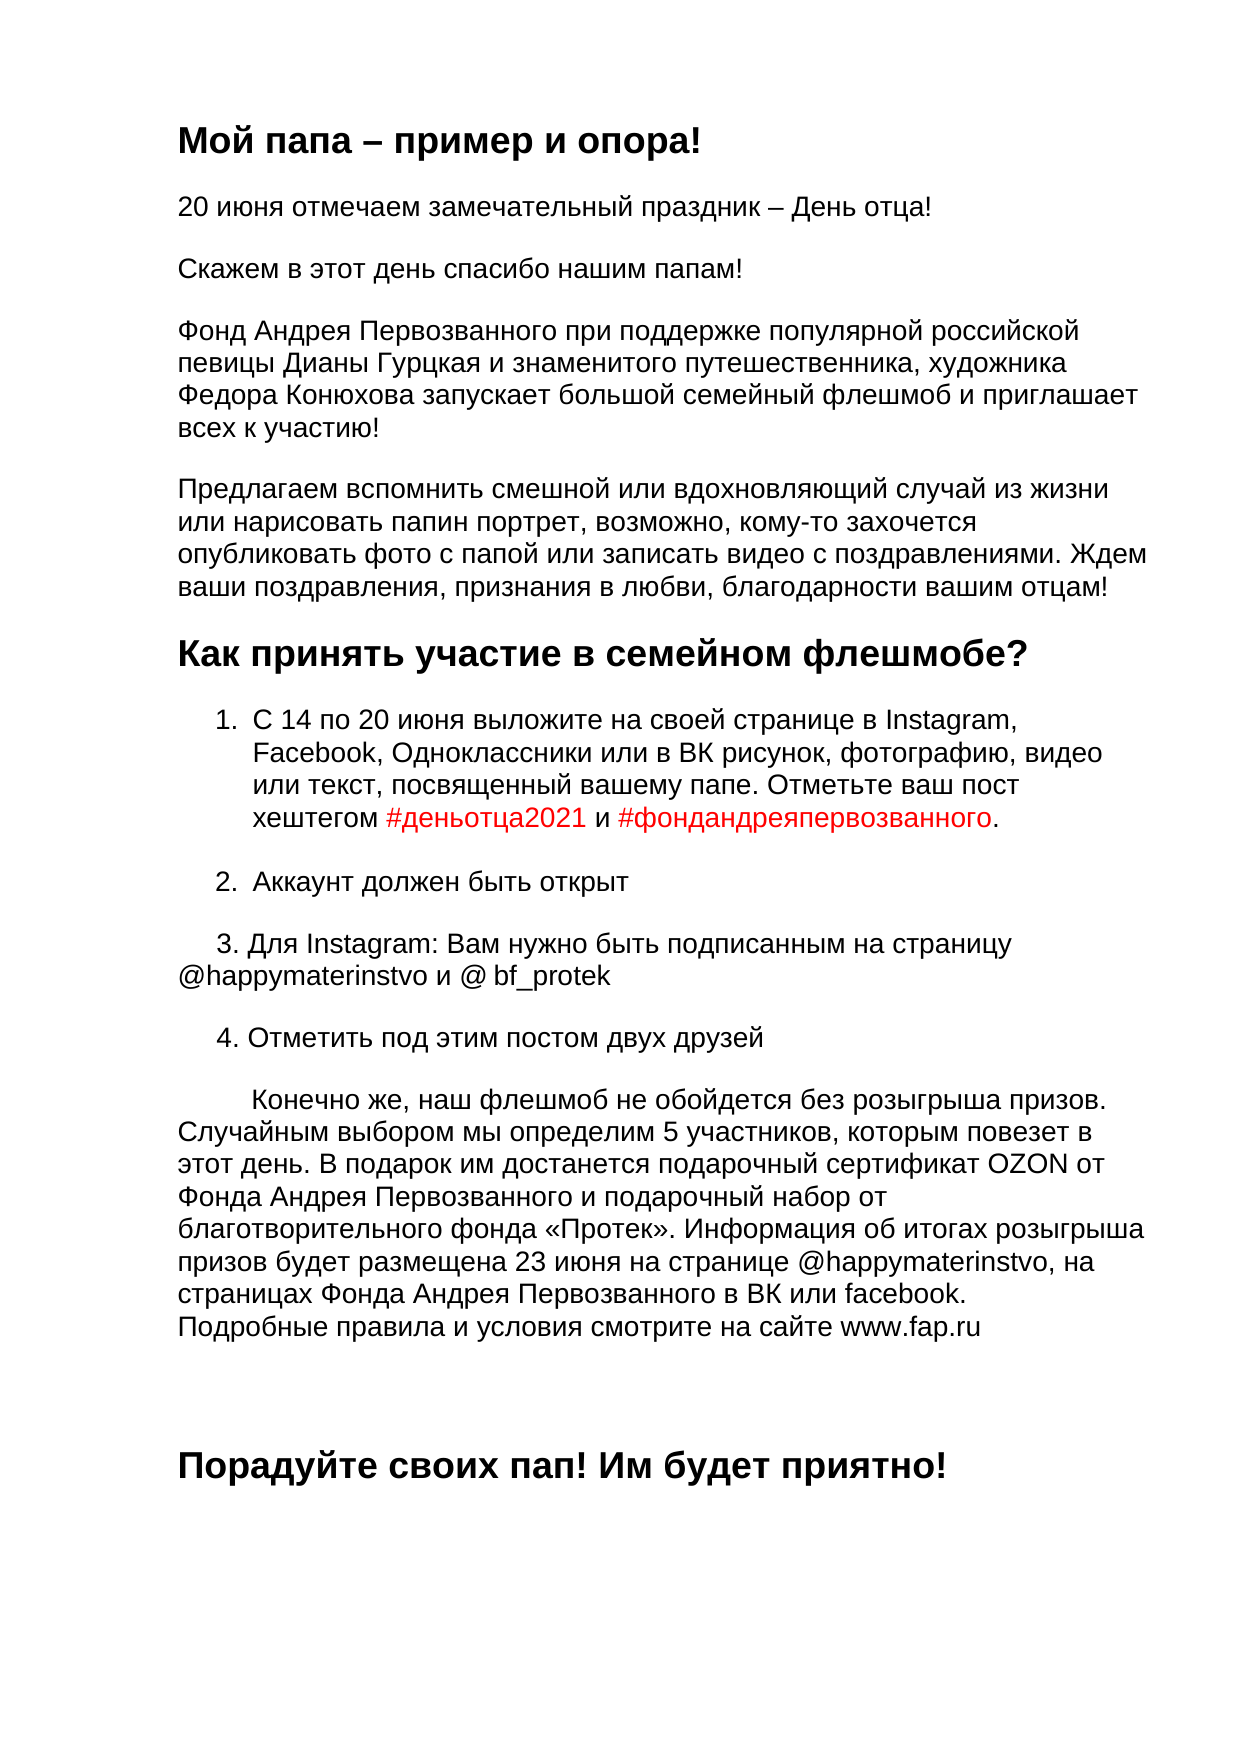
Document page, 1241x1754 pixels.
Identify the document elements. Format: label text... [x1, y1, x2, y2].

text Мой папа – пример и опора! [177, 118, 1152, 161]
list С 14 по 20 июня выложите на своей странице в Instagram, Facebook, Одноклассники или в ВК рисунок, фотографию, видео или текст, посвященный вашему папе. Отметьте ваш пост хештегом #деньотца2021 и #фондандреяпервозванного. [215, 703, 1152, 833]
text Конечно же, наш флешмоб не обойдется без розыгрыша призов. Случайным выбором мы определим 5 участников, которым повезет в этот день. В подарок им достанется подарочный сертификат OZON от Фонда Андрея Первозванного и подарочный набор от благотворительного фонда «Протек». Информация об итогах розыгрыша призов будет размещена 23 июня на странице @happymaterinstvo, на страницах Фонда Андрея Первозванного в ВК или facebook. Подробные правила и условия смотрите на сайте www.fap.ru [177, 1083, 1152, 1342]
text Порадуйте своих пап! Им будет приятно! [177, 1443, 1152, 1486]
text 3. Для Instagram: Вам нужно быть подписанным на страницу @happymaterinstvo и @ bf_protek [177, 927, 1152, 992]
text Скажем в этот день спасибо нашим папам! [177, 252, 1152, 284]
text Предлагаем вспомнить смешной или вдохновляющий случай из жизни или нарисовать папин портрет, возможно, кому-то захочется опубликовать фото с папой или записать видео с поздравлениями. Ждем ваши поздравления, признания в любви, благодарности вашим отцам! [177, 472, 1152, 602]
text 4. Отметить под этим постом двух друзей [177, 1021, 1152, 1053]
text 20 июня отмечаем замечательный праздник – День отца! [177, 190, 1152, 223]
list Аккаунт должен быть открыт [215, 865, 1152, 898]
text Как принять участие в семейном флешмобе? [177, 631, 1152, 674]
text Фонд Андрея Первозванного при поддержке популярной российской певицы Дианы Гурцкая и знаменитого путешественника, художника Федора Конюхова запускает большой семейный флешмоб и приглашает всех к участию! [177, 313, 1152, 443]
